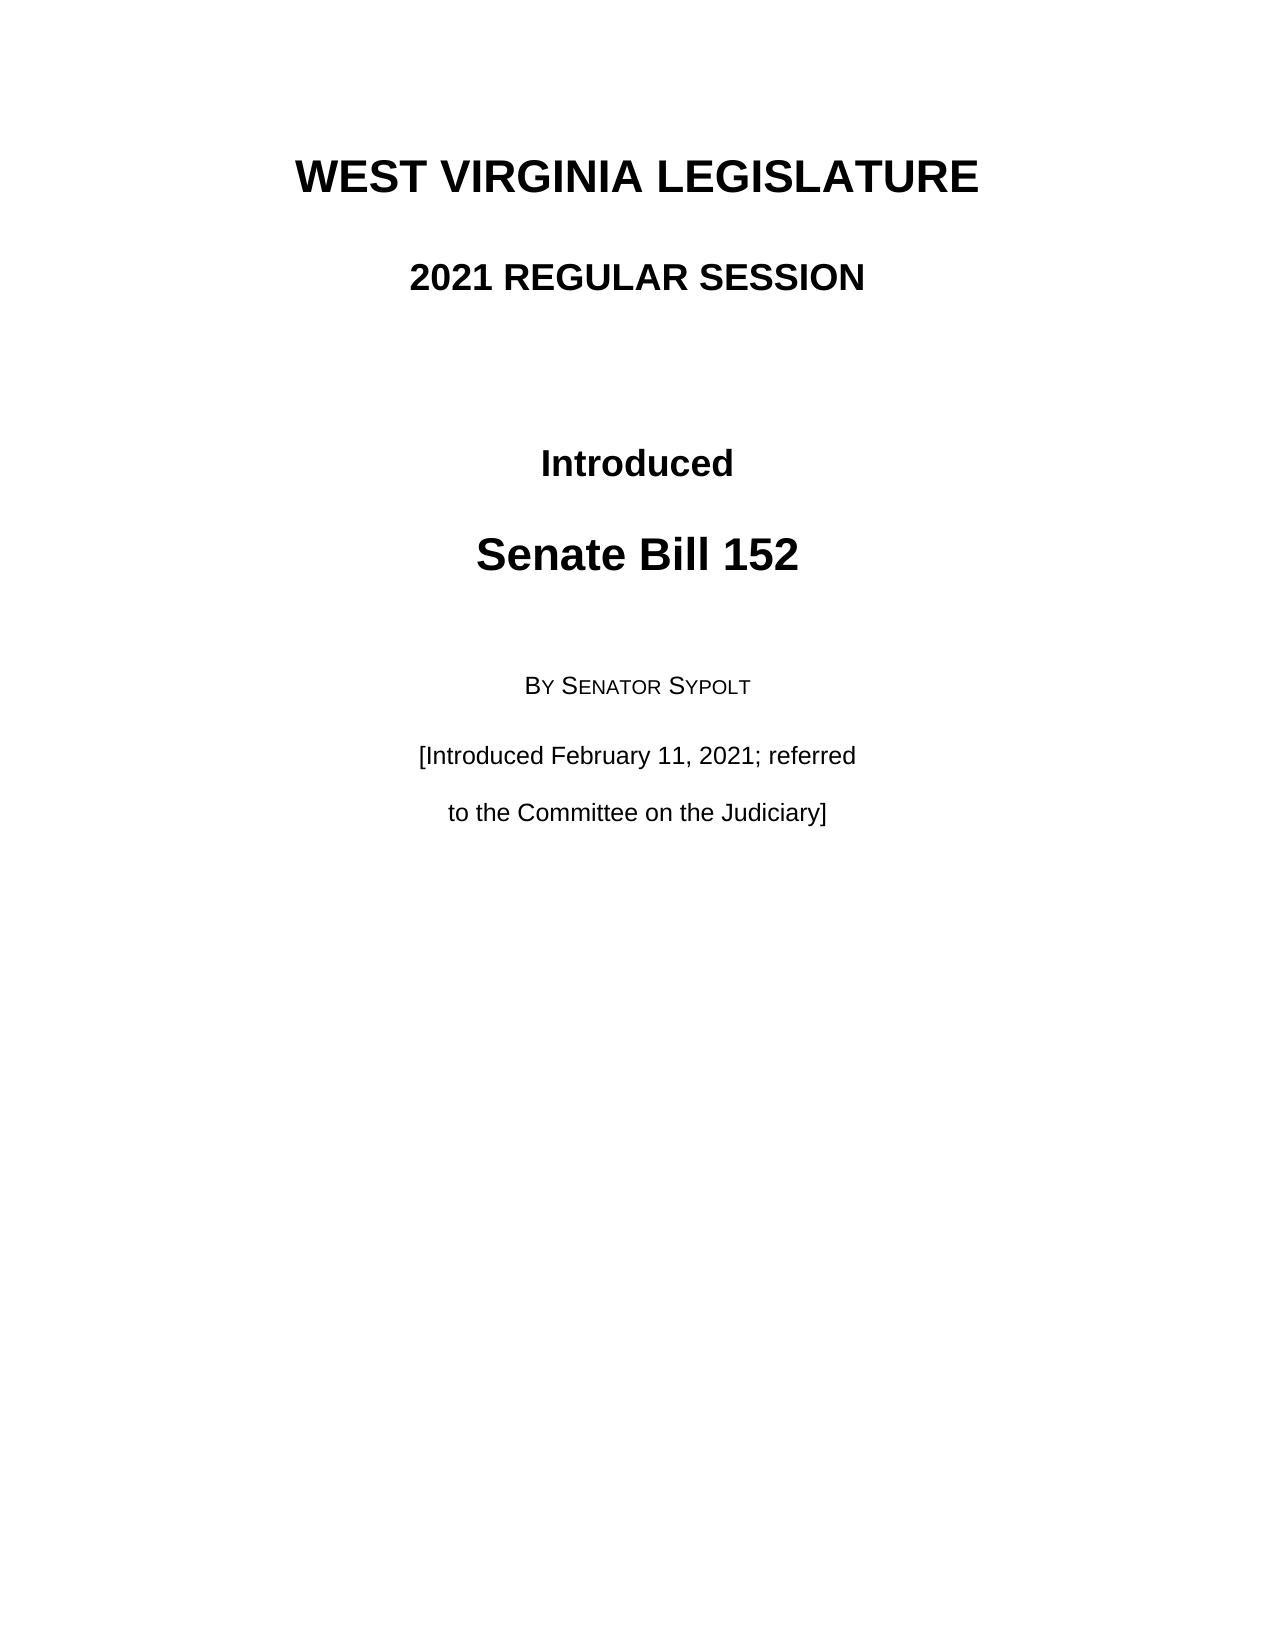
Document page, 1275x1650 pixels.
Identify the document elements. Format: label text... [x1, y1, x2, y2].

text By Senator Sypolt [337, 671, 937, 699]
text to the Committee on the Judiciary] [337, 798, 937, 827]
text [Introduced February 11, 2021; referred [337, 741, 937, 769]
title Introduced [150, 442, 1125, 485]
text Senate Bill 152 [150, 528, 1125, 581]
title WEST VIRGINIA LEGISLATURE [150, 150, 1125, 203]
title 2021 REGULAR SESSION [150, 255, 1125, 298]
